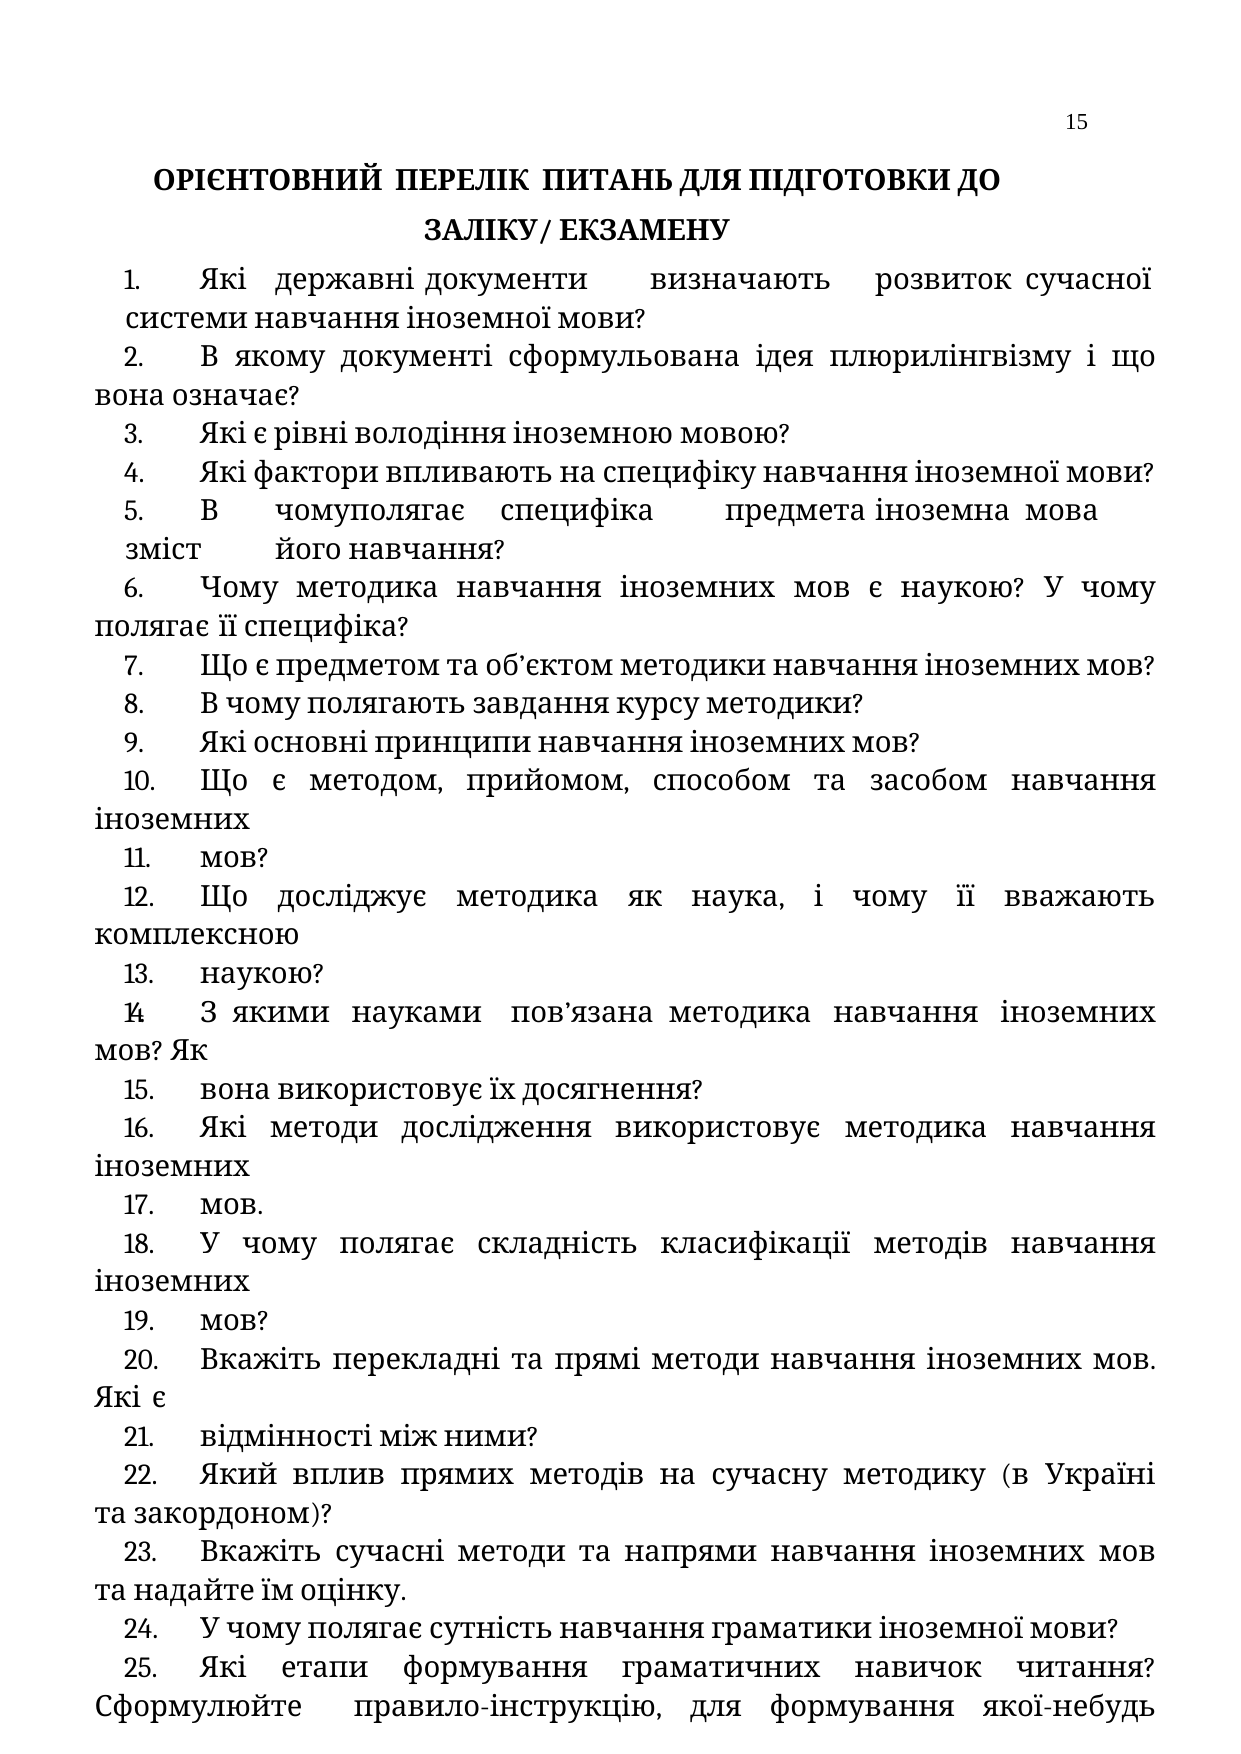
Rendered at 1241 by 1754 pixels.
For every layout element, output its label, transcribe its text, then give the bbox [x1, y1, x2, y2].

list мов. [94, 1188, 1156, 1222]
list У чому полягає сутність навчання граматики іноземної мови? [94, 1613, 1156, 1646]
list вона використовує їх досягнення? [94, 1073, 1156, 1106]
list мов? [94, 1304, 1156, 1338]
list Який вплив прямих методів на сучасну методику (в Україні та закордоном)? [94, 1458, 1156, 1531]
list Чому методика навчання іноземних мов є наукою? У чому полягає її специфіка? [94, 572, 1156, 644]
list Що є предметом та об’єктом методики навчання іноземних мов? [94, 649, 1156, 682]
list Які основні принципи навчання іноземних мов? [94, 726, 1156, 759]
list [94, 1651, 1156, 1723]
list У чому полягає складність класифікації методів навчання іноземних [94, 1227, 1156, 1299]
list Які фактори впливають на специфіку навчання іноземної мови? [94, 456, 1156, 489]
list Вкажіть перекладні та прямі методи навчання іноземних мов. Які є [94, 1343, 1156, 1415]
list З якими науками пов’язана методика навчання іноземних мов? Як [94, 996, 1156, 1068]
list Які державні документи визначають розвиток сучасної системи навчання іноземної мови? [94, 263, 1156, 335]
list Вкажіть сучасні методи та напрями навчання іноземних мов та надайте їм оцінку. [94, 1536, 1156, 1608]
list Які методи дослідження використовує методика навчання іноземних [94, 1111, 1156, 1183]
list Що є методом, прийомом, способом та засобом навчання іноземних [94, 764, 1156, 836]
list В чому полягає специфіка предмета іноземна мова зміст його навчання? [94, 494, 1156, 567]
list В якому документі сформульована ідея плюрилінгвізму і що вона означає? [94, 340, 1156, 412]
list відмінності між ними? [94, 1420, 1156, 1453]
list В чому полягають завдання курсу методики? [94, 687, 1156, 721]
list Що досліджує методика як наука, і чому її вважають комплексною [94, 880, 1156, 952]
list мов? [94, 841, 1156, 875]
list наукою? [94, 957, 1156, 991]
subtitle ОРІЄНТОВНИЙ ПЕРЕЛІК ПИТАНЬ ДЛЯ ПІДГОТОВКИ ДО ЗАЛІКУ/ ЕКЗАМЕНУ [139, 164, 1015, 247]
list Які є рівні володіння іноземною мовою? [94, 417, 1156, 451]
